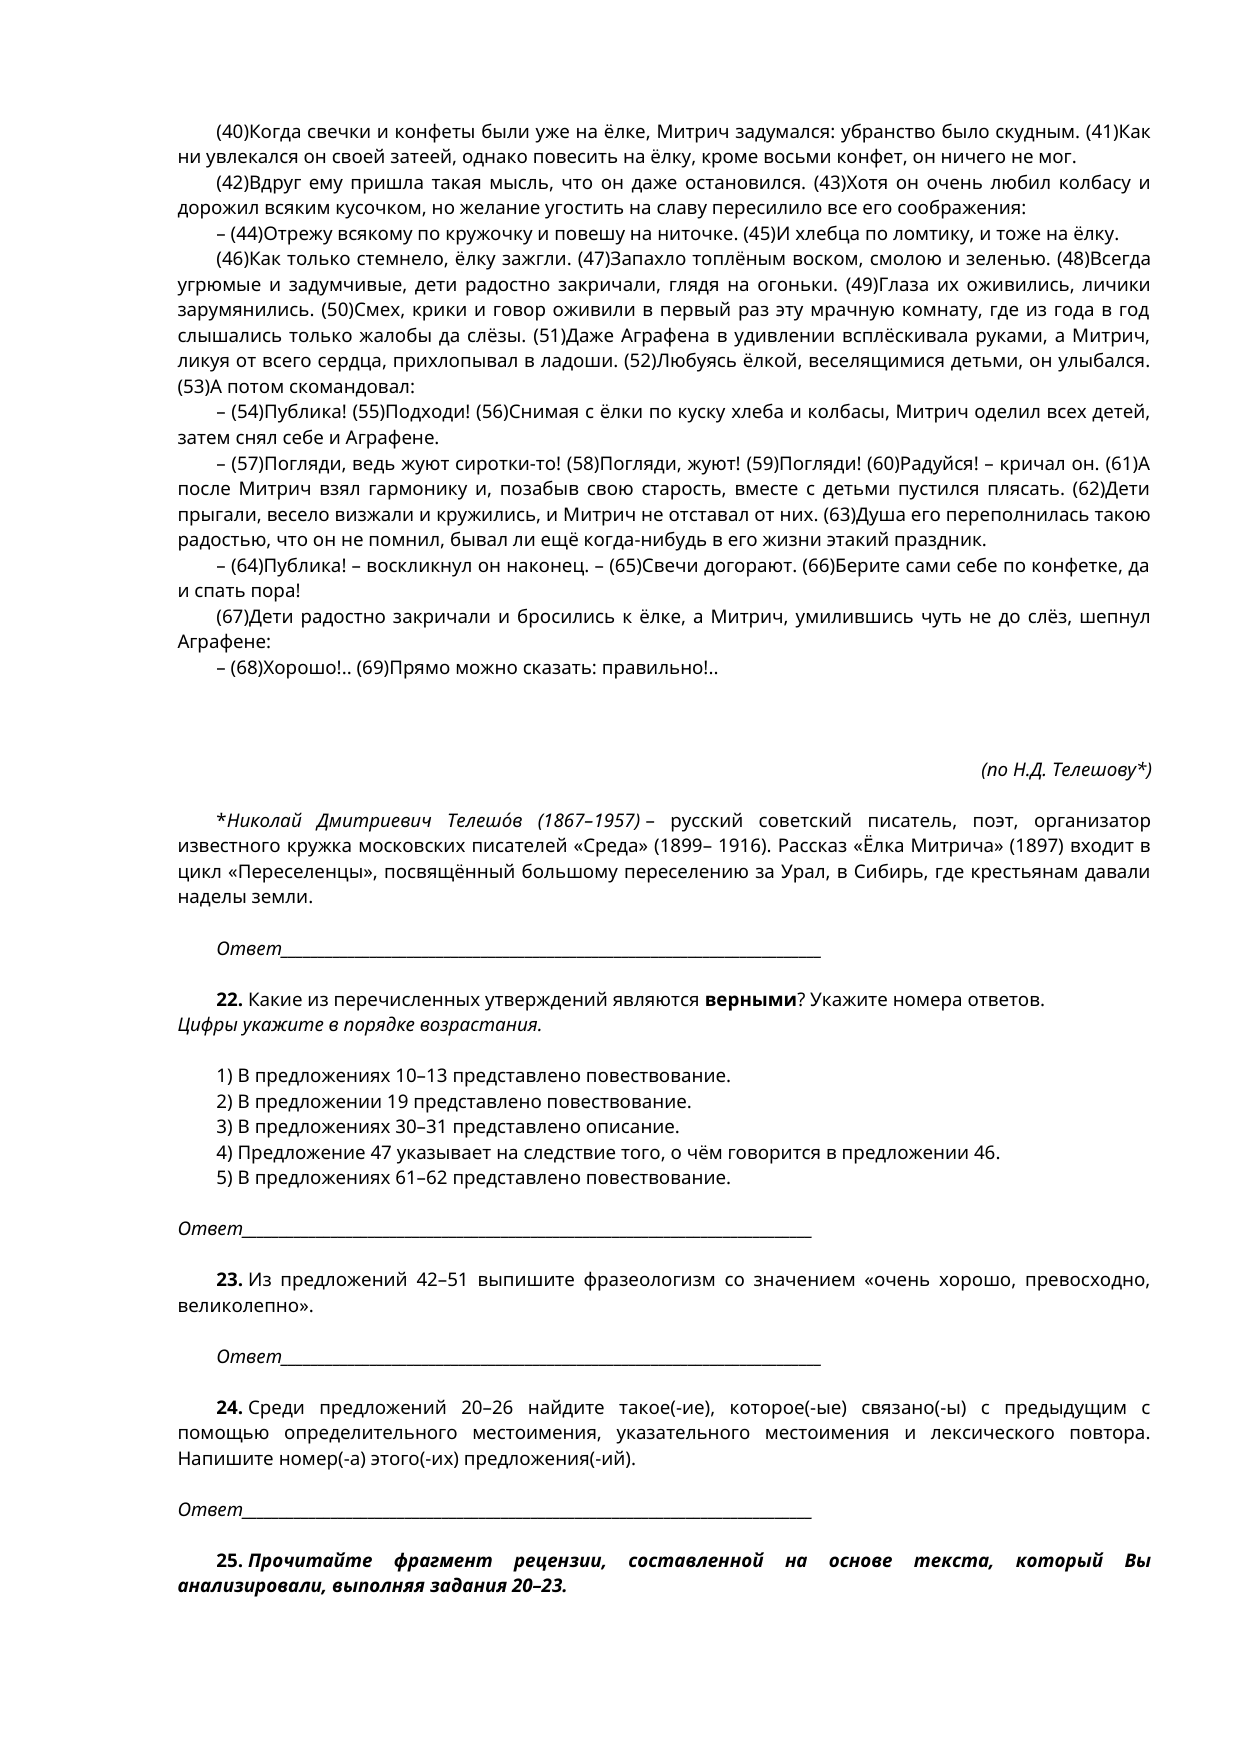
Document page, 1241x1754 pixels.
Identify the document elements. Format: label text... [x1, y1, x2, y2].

text Ответ_____________________________________________________________________________ [177, 1216, 1152, 1241]
text 5) В предложениях 61–62 представлено повествование. [177, 1164, 1152, 1190]
text *Николай Дмитриевич Телешо́в (1867–1957) – русский советский писатель, поэт, организатор известного кружка московских писателей «Среда» (1899– 1916). Рассказ «Ёлка Митрича» (1897) входит в цикл «Переселенцы», посвящённый большому переселению за Урал, в Сибирь, где крестьянам давали наделы земли. [177, 807, 1152, 909]
text 3) В предложениях 30–31 представлено описание. [177, 1113, 1152, 1139]
text – (64)Публика! – воскликнул он наконец. – (65)Свечи догорают. (66)Берите сами себе по конфетке, да и спать пора! [177, 552, 1152, 603]
text – (68)Хорошо!.. (69)Прямо можно сказать: правильно!.. [177, 654, 1152, 679]
text (67)Дети радостно закричали и бросились к ёлке, а Митрич, умилившись чуть не до слёз, шепнул Аграфене: [177, 603, 1152, 654]
text Ответ_________________________________________________________________________ [177, 1343, 1152, 1369]
text 23. Из предложений 42–51 выпишите фразеологизм со значением «очень хорошо, превосходно, великолепно». [177, 1267, 1152, 1318]
text Ответ_________________________________________________________________________ [177, 935, 1152, 960]
text 24. Среди предложений 20–26 найдите такое(-ие), которое(-ые) связано(-ы) с предыдущим с помощью определительного местоимения, указательного местоимения и лексического повтора. Напишите номер(-а) этого(-их) предложения(-ий). [177, 1394, 1152, 1471]
text (42)Вдруг ему пришла такая мысль, что он даже остановился. (43)Хотя он очень любил колбасу и дорожил всяким кусочком, но желание угостить на славу пересилило все его соображения: [177, 169, 1152, 220]
text – (44)Отрежу всякому по кружочку и повешу на ниточке. (45)И хлебца по ломтику, и тоже на ёлку. [177, 220, 1152, 246]
text 4) Предложение 47 указывает на следствие того, о чём говорится в предложении 46. [177, 1139, 1152, 1164]
text (по Н.Д. Телешову*) [177, 756, 1152, 782]
text 2) В предложении 19 представлено повествование. [177, 1088, 1152, 1113]
text – (57)Погляди, ведь жуют сиротки-то! (58)Погляди, жуют! (59)Погляди! (60)Радуйся! – кричал он. (61)А после Митрич взял гармонику и, позабыв свою старость, вместе с детьми пустился плясать. (62)Дети прыгали, весело визжали и кружились, и Митрич не отставал от них. (63)Душа его переполнилась такою радостью, что он не помнил, бывал ли ещё когда-нибудь в его жизни этакий праздник. [177, 450, 1152, 552]
text – (54)Публика! (55)Подходи! (56)Снимая с ёлки по куску хлеба и колбасы, Митрич оделил всех детей, затем снял себе и Аграфене. [177, 399, 1152, 450]
text 22. Какие из перечисленных утверждений являются верными? Укажите номера ответов. [177, 986, 1152, 1011]
text 25. Прочитайте фрагмент рецензии, составленной на основе текста, который Вы анализировали, выполняя задания 20–23. [177, 1547, 1152, 1598]
text (40)Когда свечки и конфеты были уже на ёлке, Митрич задумался: убранство было скудным. (41)Как ни увлекался он своей затеей, однако повесить на ёлку, кроме восьми конфет, он ничего не мог. [177, 118, 1152, 169]
text (46)Как только стемнело, ёлку зажгли. (47)Запахло топлёным воском, смолою и зеленью. (48)Всегда угрюмые и задумчивые, дети радостно закричали, глядя на огоньки. (49)Глаза их оживились, личики зарумянились. (50)Смех, крики и говор оживили в первый раз эту мрачную комнату, где из года в год слышались только жалобы да слёзы. (51)Даже Аграфена в удивлении всплёскивала руками, а Митрич, ликуя от всего сердца, прихлопывал в ладоши. (52)Любуясь ёлкой, веселящимися детьми, он улыбался. (53)А потом скомандовал: [177, 246, 1152, 399]
text 1) В предложениях 10–13 представлено повествование. [177, 1062, 1152, 1088]
text Цифры укажите в порядке возрастания. [177, 1011, 1152, 1037]
text Ответ_____________________________________________________________________________ [177, 1496, 1152, 1522]
